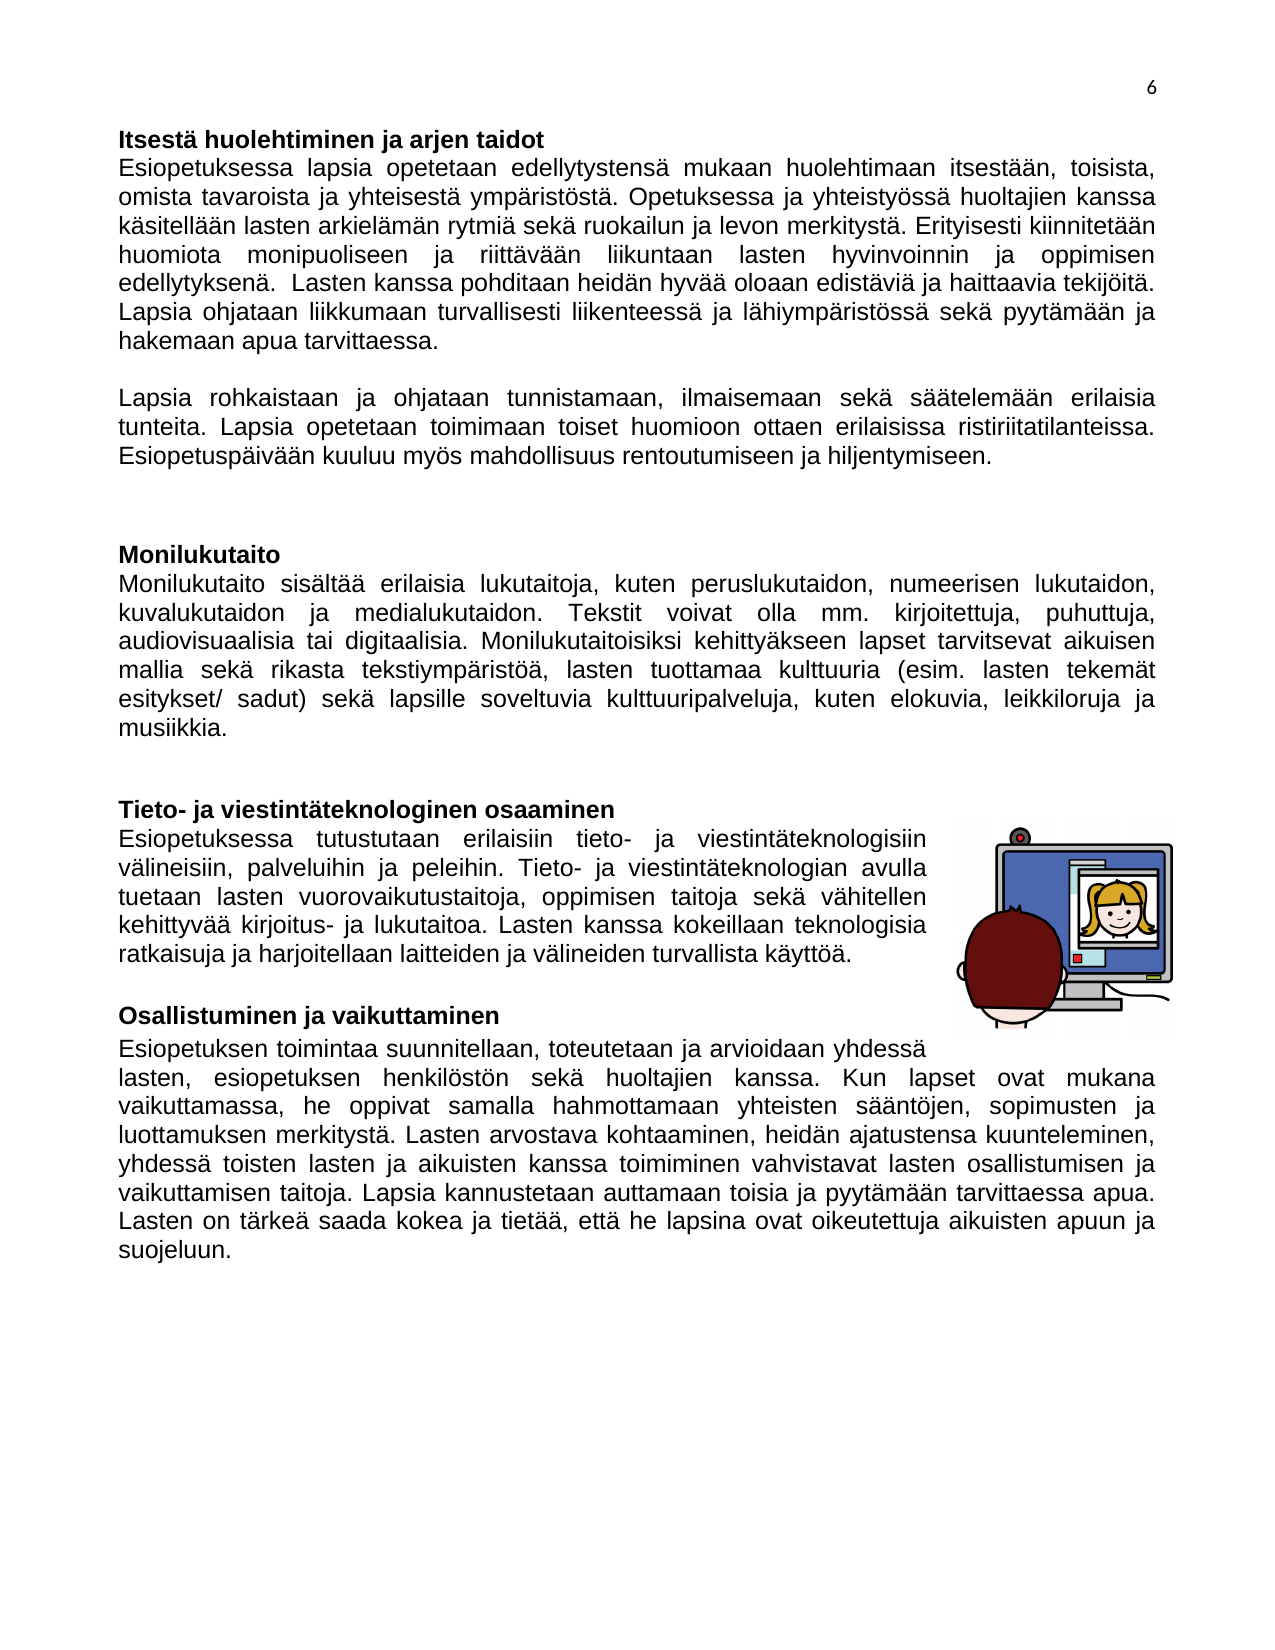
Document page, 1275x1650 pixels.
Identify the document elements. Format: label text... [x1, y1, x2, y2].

text Itsestä huolehtiminen ja arjen taidot [118, 125, 1157, 153]
text Monilukutaito sisältää erilaisia lukutaitoja, kuten peruslukutaidon, numeerisen lukutaidon, kuvalukutaidon ja medialukutaidon. Tekstit voivat olla mm. kirjoitettuja, puhuttuja, audiovisuaalisia tai digitaalisia. Monilukutaitoisiksi kehittyäkseen lapset tarvitsevat aikuisen mallia sekä rikasta tekstiympäristöä, lasten tuottamaa kulttuuria (esim. lasten tekemät esitykset/ sadut) sekä lapsille soveltuvia kulttuuripalveluja, kuten elokuvia, leikkiloruja ja musiikkia. [118, 569, 1157, 741]
text Lapsia rohkaistaan ja ohjataan tunnistamaan, ilmaisemaan sekä säätelemään erilaisia tunteita. Lapsia opetetaan toimimaan toiset huomioon ottaen erilaisissa ristiriitatilanteissa. Esiopetuspäivään kuuluu myös mahdollisuus rentoutumiseen ja hiljentymiseen. [118, 383, 1157, 470]
text Esiopetuksessa lapsia opetetaan edellytystensä mukaan huolehtimaan itsestään, toisista, omista tavaroista ja yhteisestä ympäristöstä. Opetuksessa ja yhteistyössä huoltajien kanssa käsitellään lasten arkielämän rytmiä sekä ruokailun ja levon merkitystä. Erityisesti kiinnitetään huomiota monipuoliseen ja riittävään liikuntaan lasten hyvinvoinnin ja oppimisen edellytyksenä. Lasten kanssa pohditaan heidän hyvää oloaan edistäviä ja haittaavia tekijöitä. Lapsia ohjataan liikkumaan turvallisesti liikenteessä ja lähiympäristössä sekä pyytämään ja hakemaan apua tarvittaessa. [118, 153, 1157, 355]
text Esiopetuksessa tutustutaan erilaisiin tieto- ja viestintäteknologisiin välineisiin, palveluihin ja peleihin. Tieto- ja viestintäteknologian avulla tuetaan lasten vuorovaikutustaitoja, oppimisen taitoja sekä vähitellen kehittyvää kirjoitus- ja lukutaitoa. Lasten kanssa kokeillaan teknologisia ratkaisuja ja harjoitellaan laitteiden ja välineiden turvallista käyttöä. [118, 824, 946, 968]
text Tieto- ja viestintäteknologinen osaaminen [118, 795, 1157, 824]
picture [946, 810, 1182, 1042]
text Osallistuminen ja vaikuttaminen [118, 1001, 946, 1029]
text Esiopetuksen toimintaa suunnitellaan, toteutetaan ja arvioidaan yhdessä lasten, esiopetuksen henkilöstön sekä huoltajien kanssa. Kun lapset ovat mukana vaikuttamassa, he oppivat samalla hahmottamaan yhteisten sääntöjen, sopimusten ja luottamuksen merkitystä. Lasten arvostava kohtaaminen, heidän ajatustensa kuunteleminen, yhdessä toisten lasten ja aikuisten kanssa toimiminen vahvistavat lasten osallistumisen ja vaikuttamisen taitoja. Lapsia kannustetaan auttamaan toisia ja pyytämään tarvittaessa apua. Lasten on tärkeä saada kokea ja tietää, että he lapsina ovat oikeutettuja aikuisten apuun ja suojeluun. [118, 1034, 1157, 1264]
text Monilukutaito [118, 540, 1157, 569]
